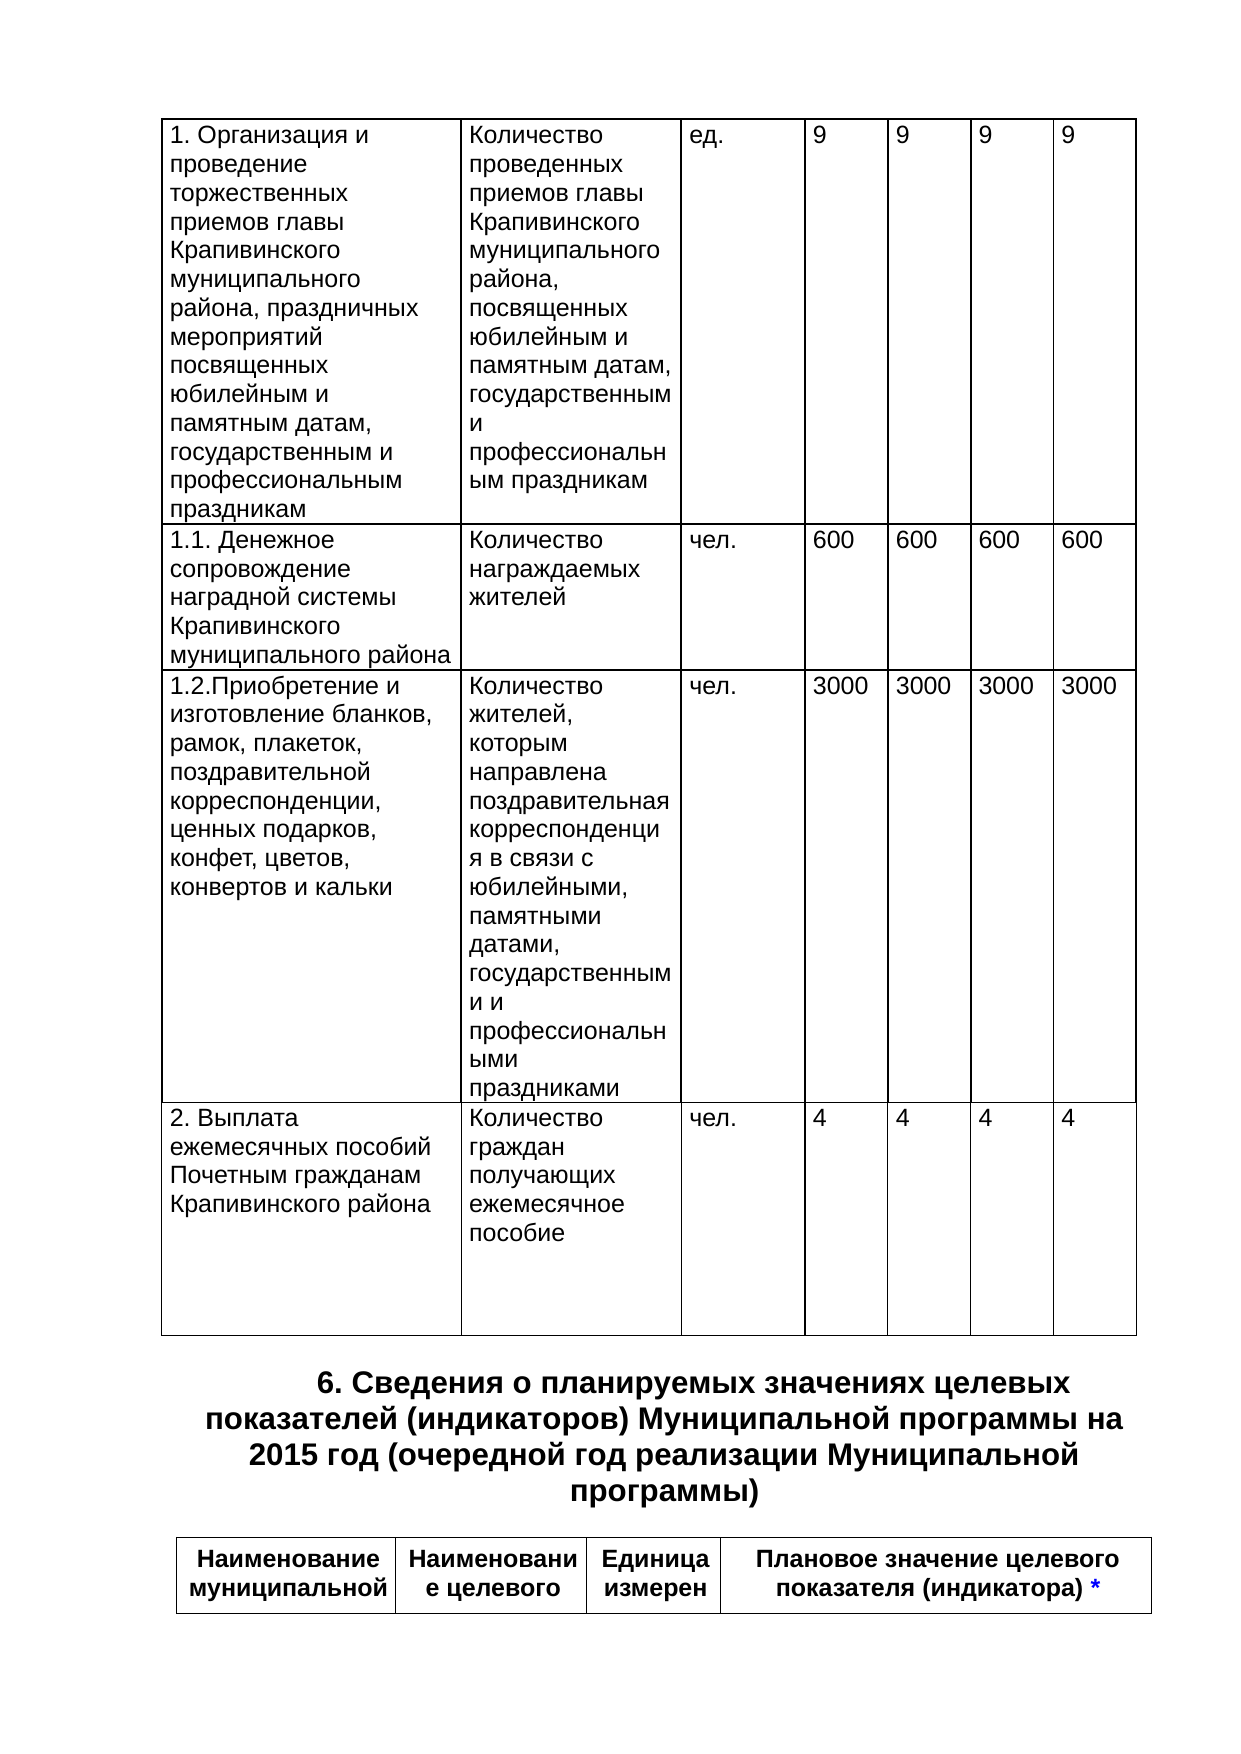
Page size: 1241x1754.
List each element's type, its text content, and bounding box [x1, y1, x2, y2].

table_cell чел. [682, 1103, 804, 1334]
table_cell 600 [1054, 525, 1135, 668]
table_cell 1.1. Денежное сопровождение наградной системы Крапивинского муниципального района [163, 525, 460, 668]
table_cell 9 [889, 120, 970, 523]
table_cell ед. [682, 120, 804, 523]
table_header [396, 1538, 586, 1612]
table_cell 4 [971, 1103, 1053, 1334]
table_cell 4 [1054, 1103, 1136, 1334]
table_cell 3000 [889, 671, 970, 1102]
table_cell Количество награждаемых жителей [462, 525, 680, 668]
table_cell Количество граждан получающих ежемесячное пособие [462, 1103, 681, 1334]
table_cell 600 [889, 525, 970, 668]
table_cell 9 [1054, 120, 1135, 523]
table_cell Количество жителей, которым направлена поздравительная корреспонденция в связи с юбилейными, памятными датами, государственными и профессиональными праздниками [462, 671, 680, 1102]
table_cell 4 [888, 1103, 970, 1334]
table_cell Количество проведенных приемов главы Крапивинского муниципального района, посвященных юбилейным и памятным датам, государственным и профессиональным праздникам [462, 120, 680, 523]
table_cell чел. [682, 525, 804, 668]
text 6. Сведения о планируемых значениях целевых показателей (индикаторов) Муниципальной программы на 2015 год (очередной год реализации Муниципальной программы) [177, 1364, 1152, 1508]
table_cell 3000 [972, 671, 1053, 1102]
table_cell 2. Выплата ежемесячных пособий Почетным гражданам Крапивинского района [162, 1103, 461, 1334]
table_cell 600 [972, 525, 1053, 668]
table_cell 600 [806, 525, 887, 668]
table_cell 3000 [1054, 671, 1135, 1102]
table_cell 3000 [806, 671, 887, 1102]
table_cell 9 [806, 120, 887, 523]
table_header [177, 1538, 395, 1612]
table_header Плановое значение целевого показателя (индикатора) * [721, 1538, 1151, 1612]
table_header Единица измерения [587, 1538, 720, 1612]
table_cell 1.2.Приобретение и изготовление бланков, рамок, плакеток, поздравительной корреспонденции, ценных подарков, конфет, цветов, конвертов и кальки [163, 671, 460, 1102]
table_cell 9 [972, 120, 1053, 523]
table_cell чел. [682, 671, 804, 1102]
table_cell 4 [806, 1103, 887, 1334]
table_cell 1. Организация и проведение торжественных приемов главы Крапивинского муниципального района, праздничных мероприятий посвященных юбилейным и памятным датам, государственным и профессиональным праздникам [163, 120, 460, 523]
